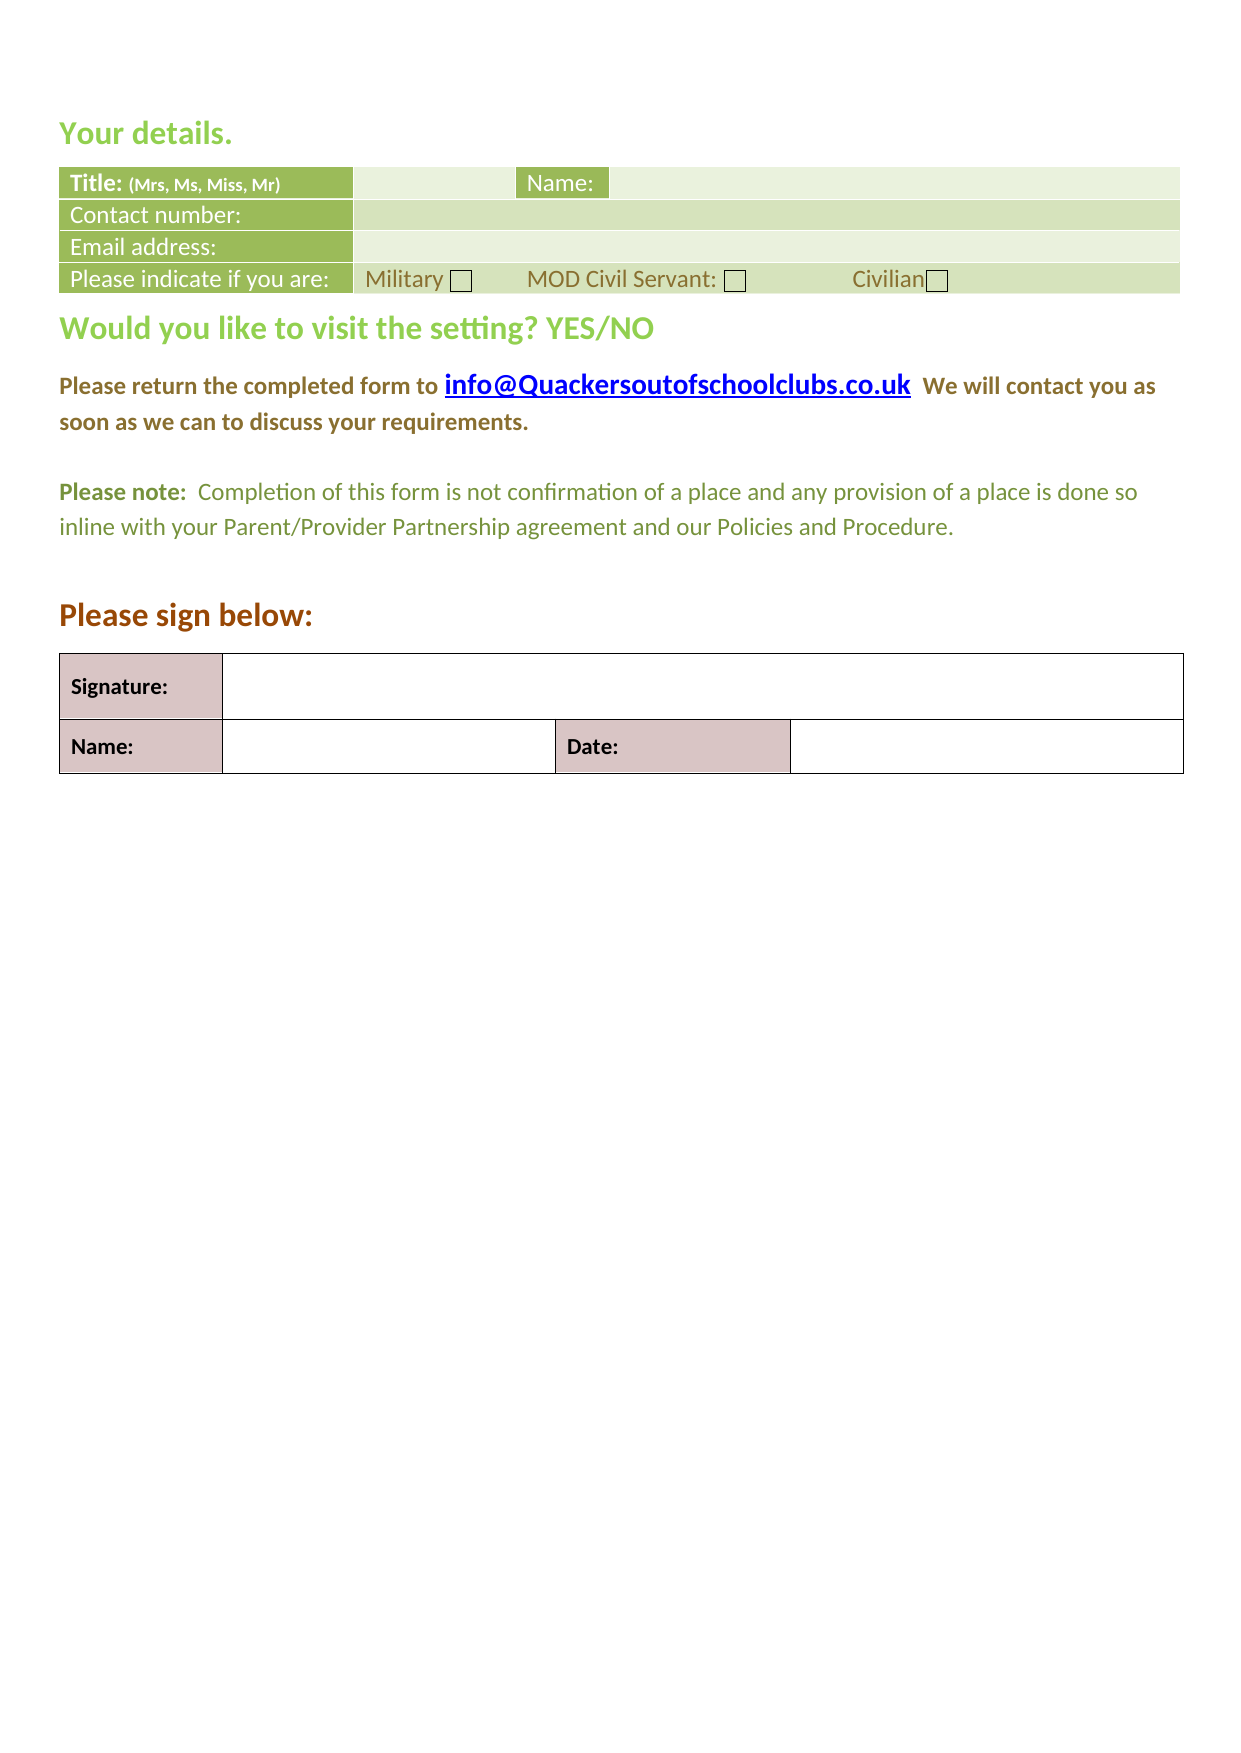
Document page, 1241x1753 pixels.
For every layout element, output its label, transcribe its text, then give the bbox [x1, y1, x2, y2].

table_cell Military [354, 263, 515, 293]
table_header [354, 167, 515, 198]
table_header Signature: [60, 654, 222, 718]
table_cell [354, 230, 1180, 262]
table_cell Name: [60, 720, 222, 772]
table_cell Civilian [841, 262, 1180, 293]
table_cell Date: [556, 720, 790, 772]
text Please sign below: [59, 594, 1181, 634]
table_header Name: [516, 167, 609, 198]
table_cell Email address: [59, 231, 353, 262]
text Your details. [59, 112, 1240, 153]
text Please note: Completion of this form is not confirmation of a place and any provision of a place is done so inline with your Parent/Provider Partnership agreement and our Policies and Procedure. [59, 476, 1181, 542]
table_cell MOD Civil Servant: [515, 263, 841, 293]
table_cell [791, 720, 1183, 772]
table_cell Please indicate if you are: [59, 263, 353, 293]
table_cell Contact number: [59, 200, 353, 230]
table_header [610, 167, 1180, 198]
text Would you like to visit the setting? YES/NO [59, 307, 1181, 347]
table_cell [223, 720, 555, 772]
table_header [223, 654, 1183, 718]
table_cell [354, 200, 1180, 230]
text Please return the completed form to info@Quackersoutofschoolclubs.co.uk We will contact you as soon as we can to discuss your requirements. [59, 366, 1181, 437]
table_header Title: (Mrs, Ms, Miss, Mr) [59, 167, 353, 198]
